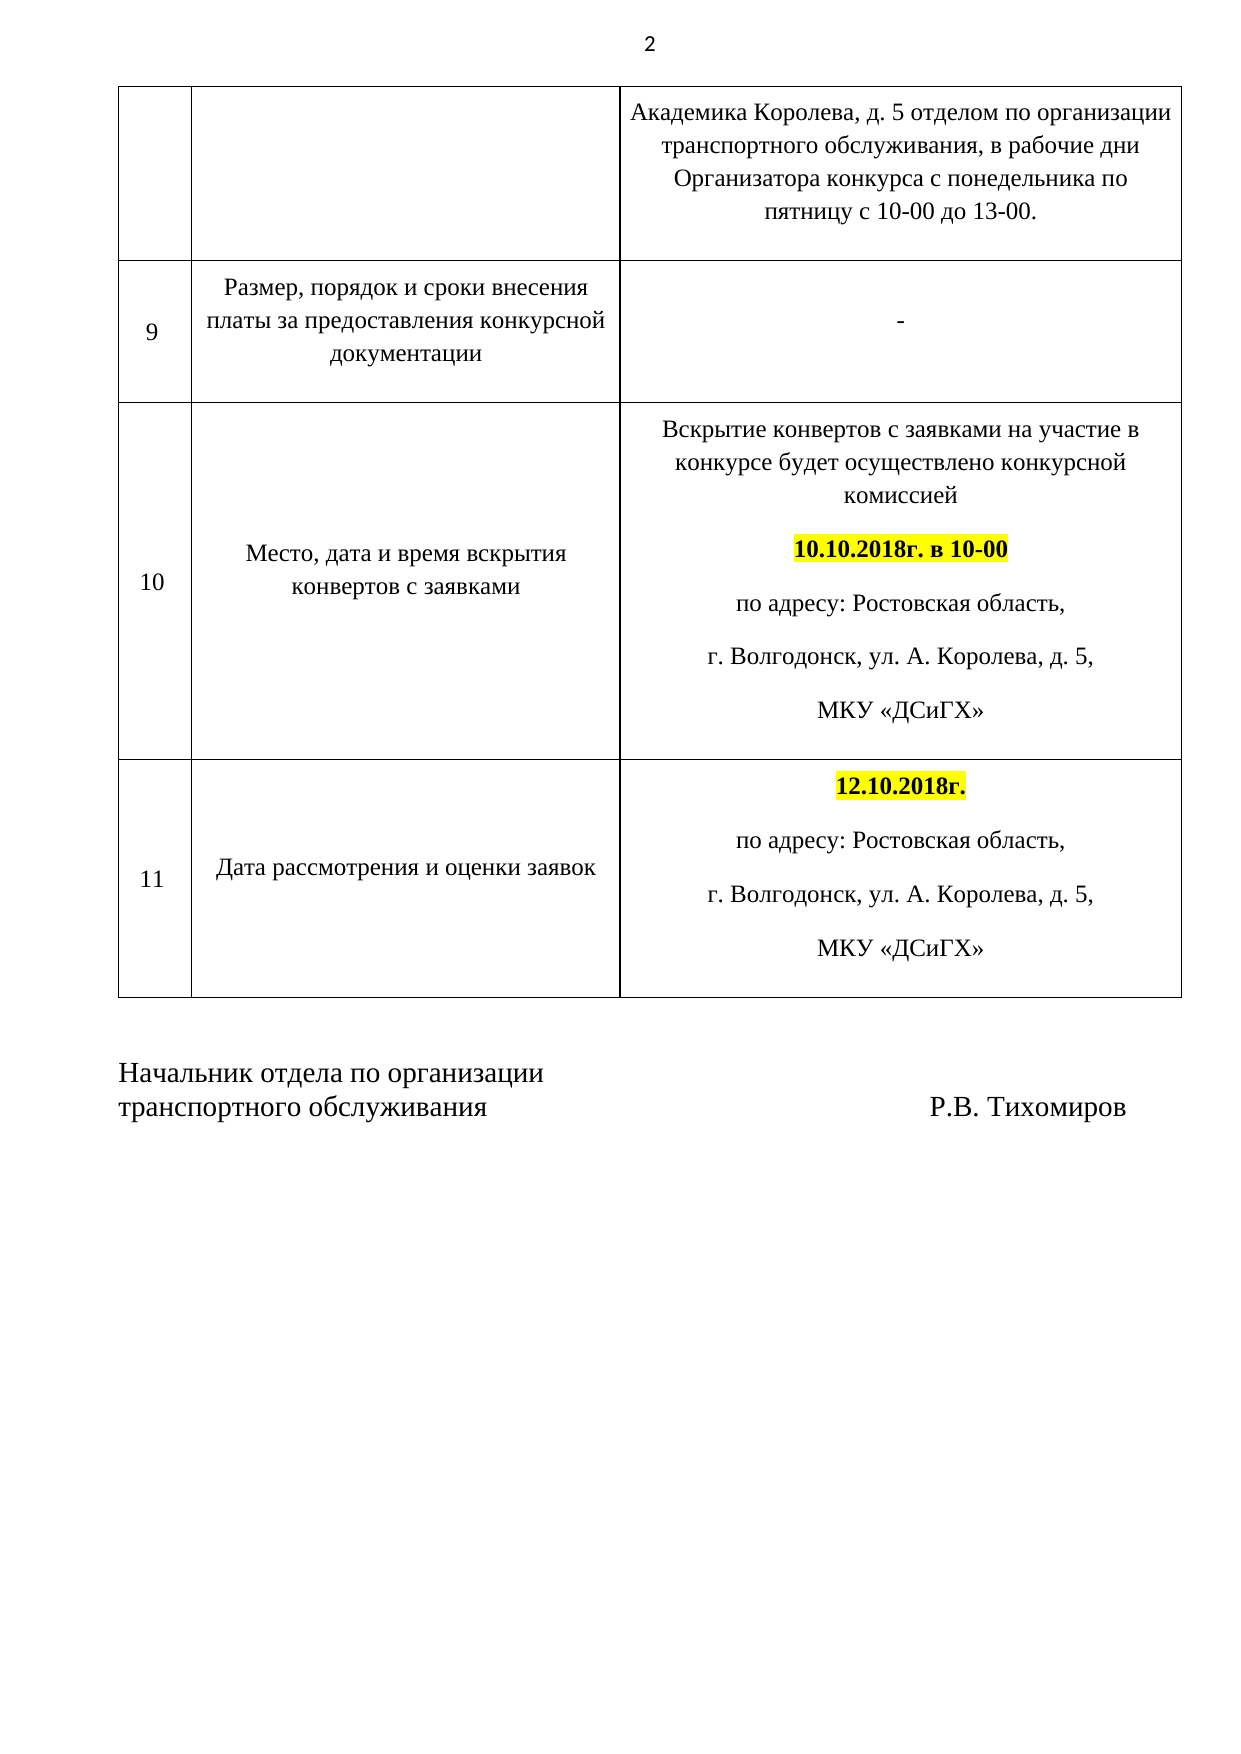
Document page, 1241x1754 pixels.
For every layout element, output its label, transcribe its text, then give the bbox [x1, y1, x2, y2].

table_cell Вскрытие конвертов с заявками на участие в конкурсе будет осуществлено конкурсной комиссией 10.10.2018г. в 10-00 по адресу: Ростовская область, г. Волгодонск, ул. А. Королева, д. 5, МКУ «ДСиГХ» [621, 403, 1181, 759]
text Начальник отдела по организации [118, 1055, 1181, 1089]
table_cell Место, дата и время вскрытия конвертов с заявками [192, 403, 619, 759]
table_cell 11 [119, 760, 191, 997]
table_cell Дата рассмотрения и оценки заявок [192, 760, 619, 997]
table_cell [621, 87, 1181, 260]
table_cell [192, 87, 619, 260]
table_cell Размер, порядок и сроки внесения платы за предоставления конкурсной документации [192, 261, 619, 402]
text транспортного обслуживания Р.В. Тихомиров [118, 1089, 1181, 1122]
table_cell 12.10.2018г. по адресу: Ростовская область, г. Волгодонск, ул. А. Королева, д. 5, МКУ «ДСиГХ» [621, 760, 1181, 997]
table_cell 10 [119, 403, 191, 759]
table_cell 9 [119, 261, 191, 402]
table_cell - [621, 261, 1181, 402]
table_cell 8 [119, 87, 191, 260]
